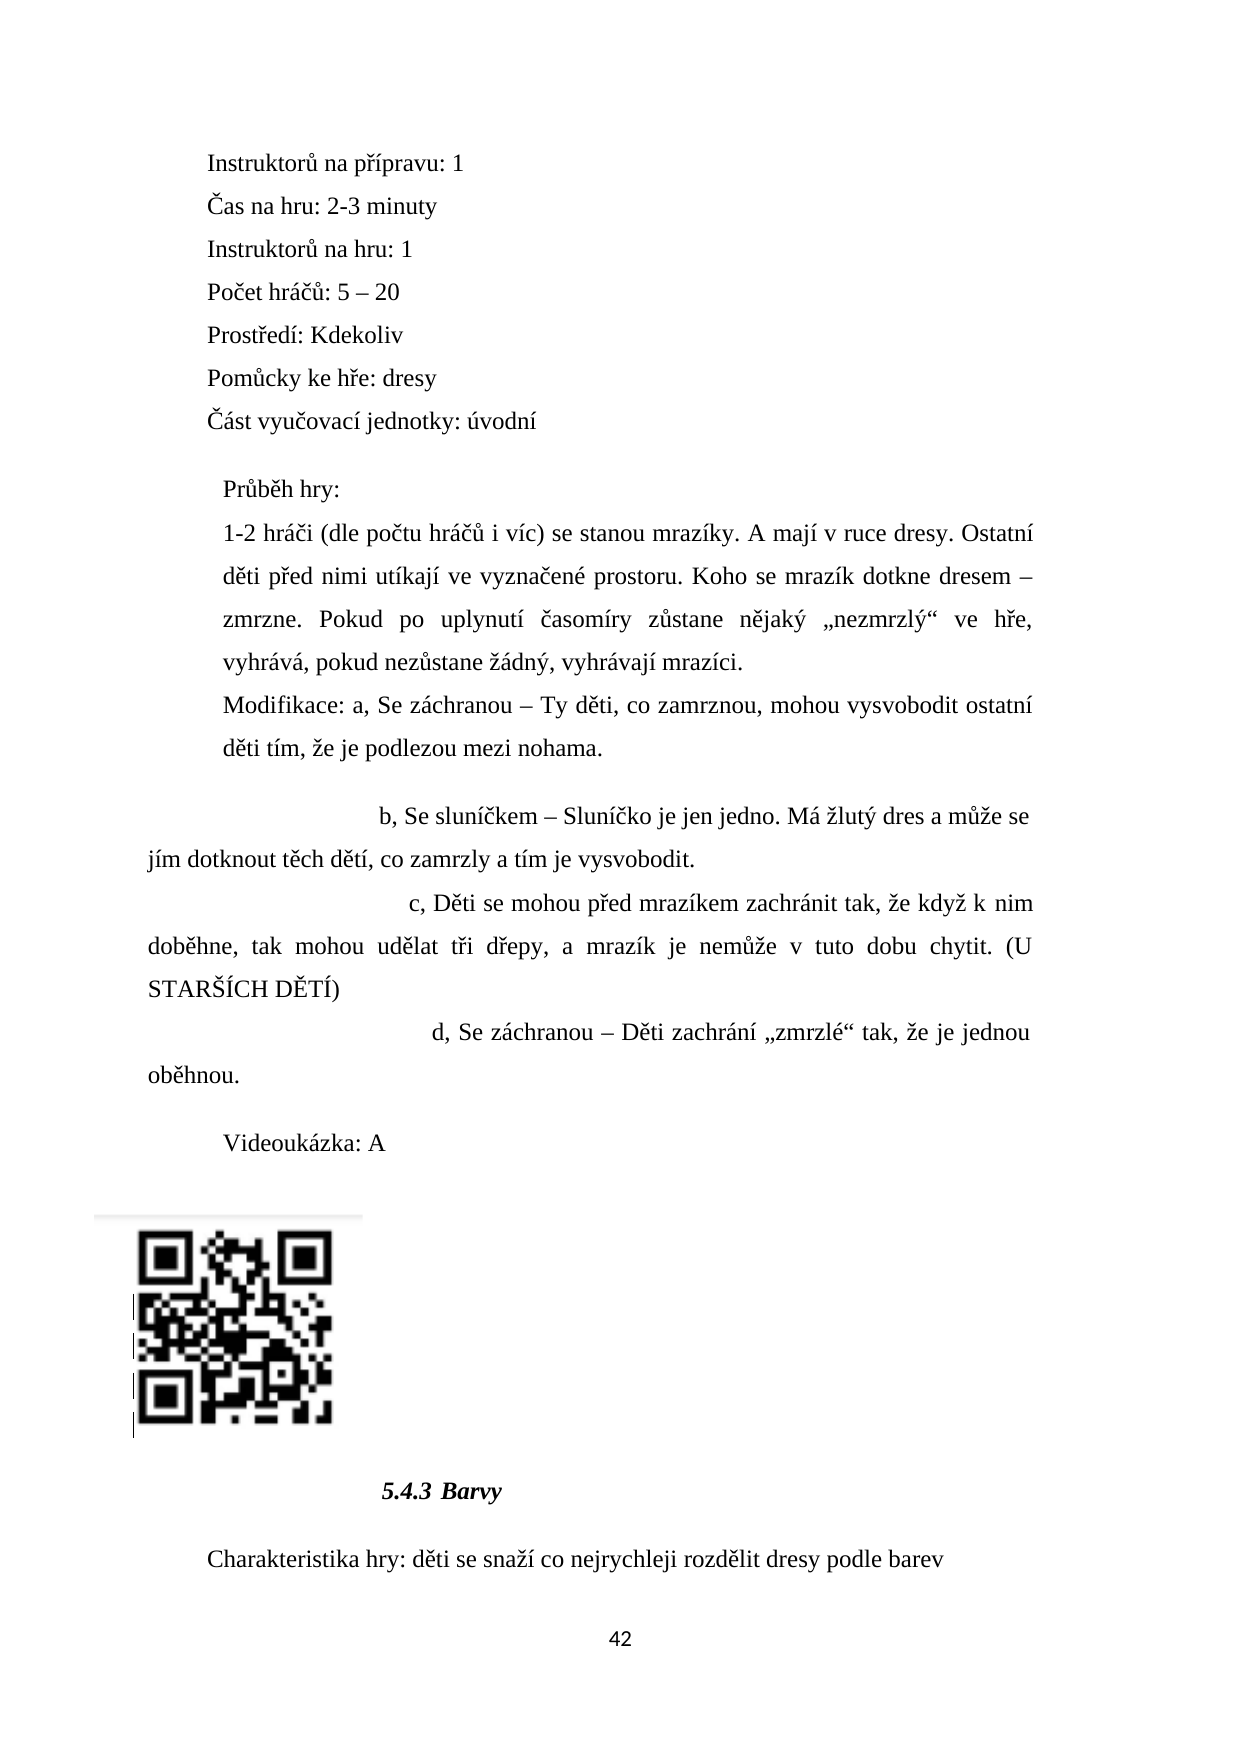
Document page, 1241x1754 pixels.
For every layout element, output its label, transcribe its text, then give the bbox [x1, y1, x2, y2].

list Modifikace: a, Se záchranou – Ty děti, co zamrznou, mohou vysvobodit ostatní děti tím, že je podlezou mezi nohama. [223, 690, 1033, 762]
text Počet hráčů: 5 – 20 [207, 277, 1033, 306]
list 1-2 hráči (dle počtu hráčů i víc) se stanou mrazíky. A mají v ruce dresy. Ostatní děti před nimi utíkají ve vyznačené prostoru. Koho se mrazík dotkne dresem – zmrzne. Pokud po uplynutí časomíry zůstane nějaký „nezmrzlý“ ve hře, vyhrává, pokud nezůstane žádný, vyhrávají mrazíci. [223, 518, 1033, 676]
text Charakteristika hry: děti se snaží co nejrychleji rozdělit dresy podle barev [207, 1544, 1033, 1573]
text Část vyučovací jednotky: úvodní [207, 406, 1033, 435]
list Průběh hry: [223, 474, 1033, 503]
picture [94, 1186, 363, 1447]
text Instruktorů na přípravu: 1 [207, 148, 1033, 176]
subtitle Barvy [148, 1476, 1033, 1505]
list Videoukázka: A [223, 1128, 1033, 1157]
text Instruktorů na hru: 1 [207, 234, 1033, 263]
text d, Se záchranou – Děti zachrání „zmrzlé“ tak, že je jednou oběhnou. [148, 1017, 1033, 1089]
text Prostředí: Kdekoliv [207, 320, 1033, 349]
text b, Se sluníčkem – Sluníčko je jen jedno. Má žlutý dres a může se jím dotknout těch dětí, co zamrzly a tím je vysvobodit. [148, 801, 1033, 873]
text Pomůcky ke hře: dresy [207, 363, 1033, 392]
text c, Děti se mohou před mrazíkem zachránit tak, že když k nim doběhne, tak mohou udělat tři dřepy, a mrazík je nemůže v tuto dobu chytit. (U STARŠÍCH DĚTÍ) [148, 888, 1033, 1003]
text Čas na hru: 2-3 minuty [207, 191, 1033, 219]
